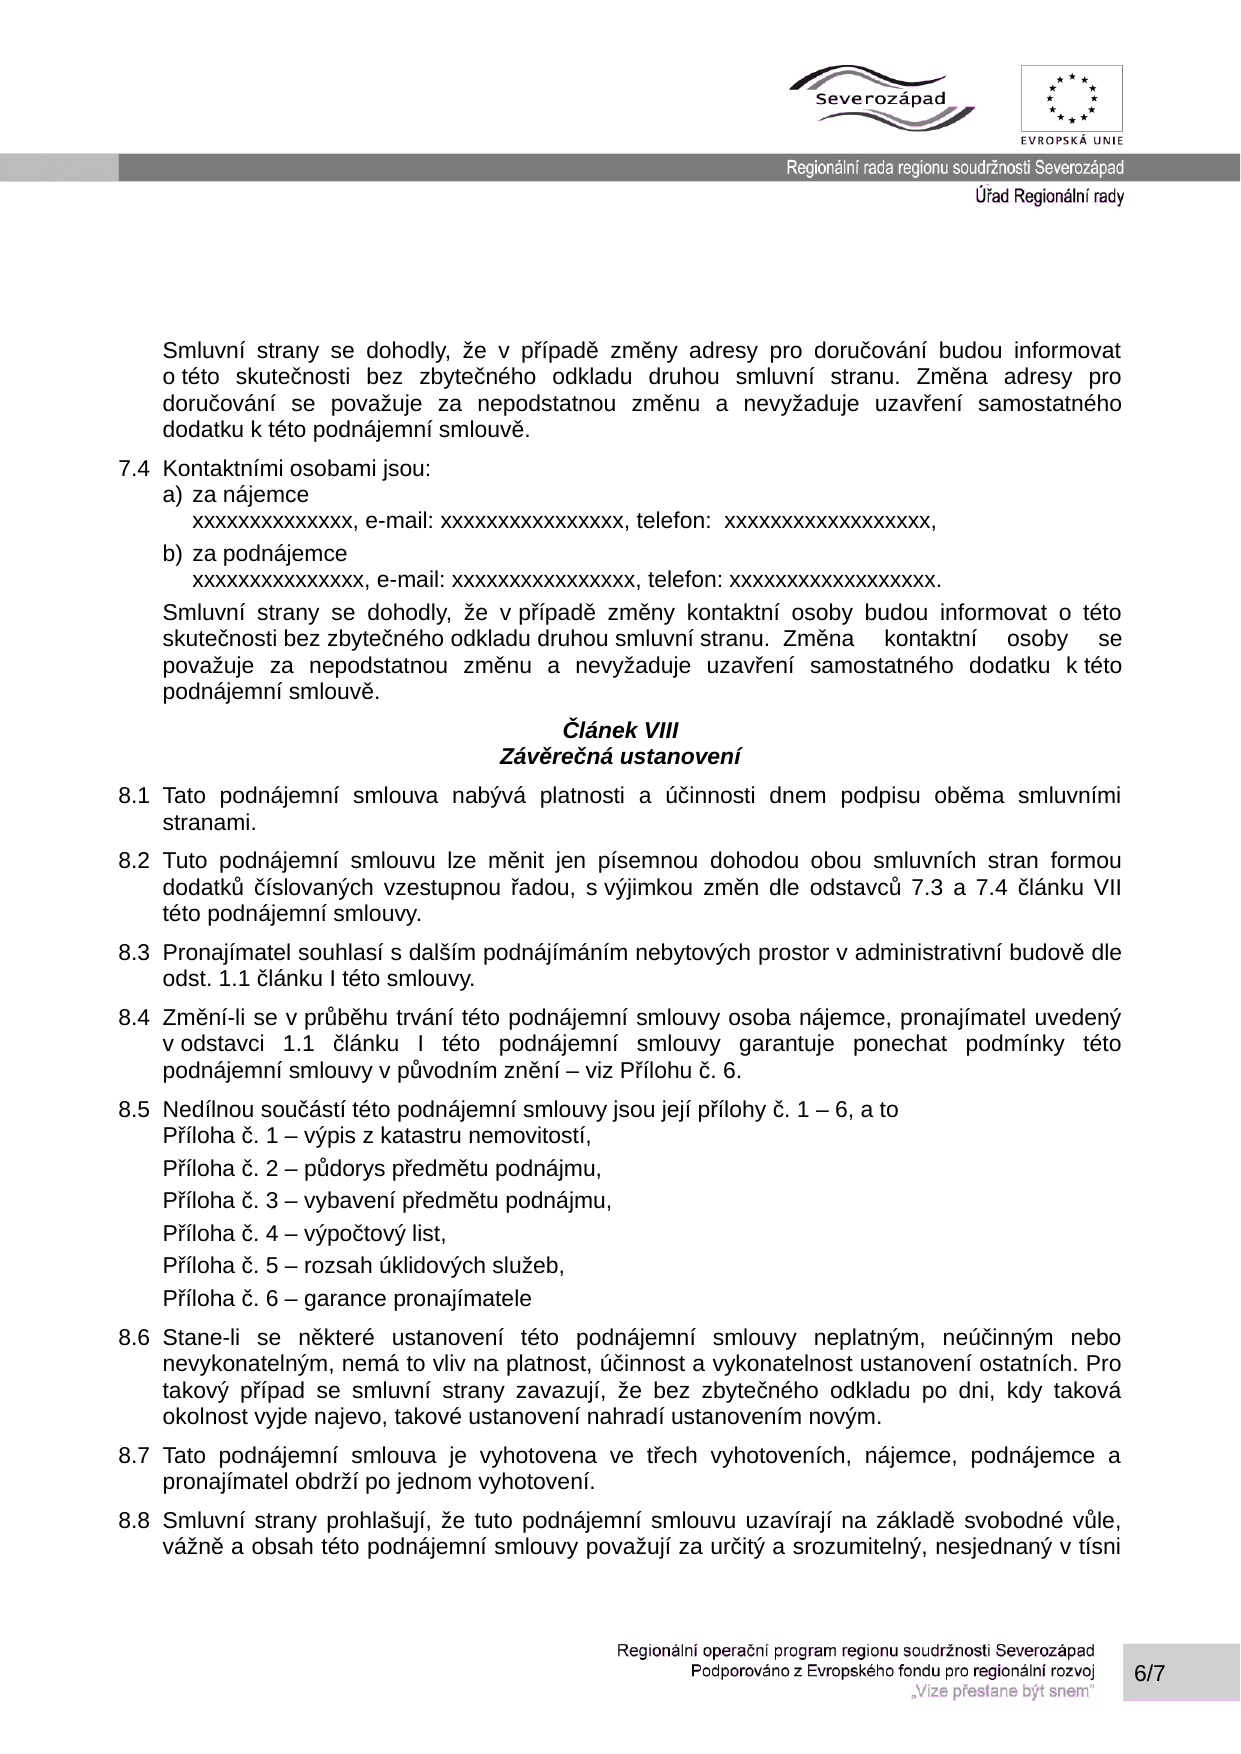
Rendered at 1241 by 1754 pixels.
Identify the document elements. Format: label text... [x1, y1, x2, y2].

list Nedílnou součástí této podnájemní smlouvy jsou její přílohy č. 1 – 6, a to [118, 1096, 1122, 1122]
text Příloha č. 6 – garance pronajímatele [162, 1285, 1122, 1311]
text Příloha č. 5 – rozsah úklidových služeb, [162, 1252, 1122, 1279]
text Příloha č. 1 – výpis z katastru nemovitostí, [162, 1122, 1122, 1148]
list za podnájemce [162, 540, 1122, 566]
picture [0, 1608, 1241, 1754]
list za nájemce [162, 481, 1122, 507]
list Tuto podnájemní smlouvu lze měnit jen písemnou dohodou obou smluvních stran formou dodatků číslovaných vzestupnou řadou, s výjimkou změn dle odstavců 7.3 a 7.4 článku VII této podnájemní smlouvy. [118, 847, 1122, 926]
text Článek VIII [118, 717, 1122, 743]
list Tato podnájemní smlouva je vyhotovena ve třech vyhotoveních, nájemce, podnájemce a pronajímatel obdrží po jednom vyhotovení. [118, 1442, 1122, 1494]
text xxxxxxxxxxxxxx, e-mail: xxxxxxxxxxxxxxxx, telefon: xxxxxxxxxxxxxxxxxx, [192, 507, 1122, 534]
text Závěrečná ustanovení [118, 743, 1122, 769]
text Smluvní strany se dohodly, že v případě změny kontaktní osoby budou informovat o této skutečnosti bez zbytečného odkladu druhou smluvní stranu. Změna kontaktní osoby se považuje za nepodstatnou změnu a nevyžaduje uzavření samostatného dodatku k této podnájemní smlouvě. [162, 599, 1122, 704]
text Příloha č. 4 – výpočtový list, [162, 1220, 1122, 1246]
text Smluvní strany se dohodly, že v případě změny adresy pro doručování budou informovat o této skutečnosti bez zbytečného odkladu druhou smluvní stranu. Změna adresy pro doručování se považuje za nepodstatnou změnu a nevyžaduje uzavření samostatného dodatku k této podnájemní smlouvě. [162, 337, 1122, 442]
list Změní-li se v průběhu trvání této podnájemní smlouvy osoba nájemce, pronajímatel uvedený v odstavci 1.1 článku I této podnájemní smlouvy garantuje ponechat podmínky této podnájemní smlouvy v původním znění – viz Přílohu č. 6. [118, 1004, 1122, 1083]
list Pronajímatel souhlasí s dalším podnájímáním nebytových prostor v administrativní budově dle odst. 1.1 článku I této smlouvy. [118, 939, 1122, 992]
text Příloha č. 3 – vybavení předmětu podnájmu, [162, 1187, 1122, 1213]
text xxxxxxxxxxxxxxx, e-mail: xxxxxxxxxxxxxxxx, telefon: xxxxxxxxxxxxxxxxxx. [192, 566, 1122, 593]
list Tato podnájemní smlouva nabývá platnosti a účinnosti dnem podpisu oběma smluvními stranami. [118, 782, 1122, 835]
list Kontaktními osobami jsou: [118, 455, 1122, 481]
picture [0, 0, 1241, 237]
text Příloha č. 2 – půdorys předmětu podnájmu, [162, 1154, 1122, 1181]
list Stane-li se některé ustanovení této podnájemní smlouvy neplatným, neúčinným nebo nevykonatelným, nemá to vliv na platnost, účinnost a vykonatelnost ustanovení ostatních. Pro takový případ se smluvní strany zavazují, že bez zbytečného odkladu po dni, kdy taková okolnost vyjde najevo, takové ustanovení nahradí ustanovením novým. [118, 1324, 1122, 1429]
